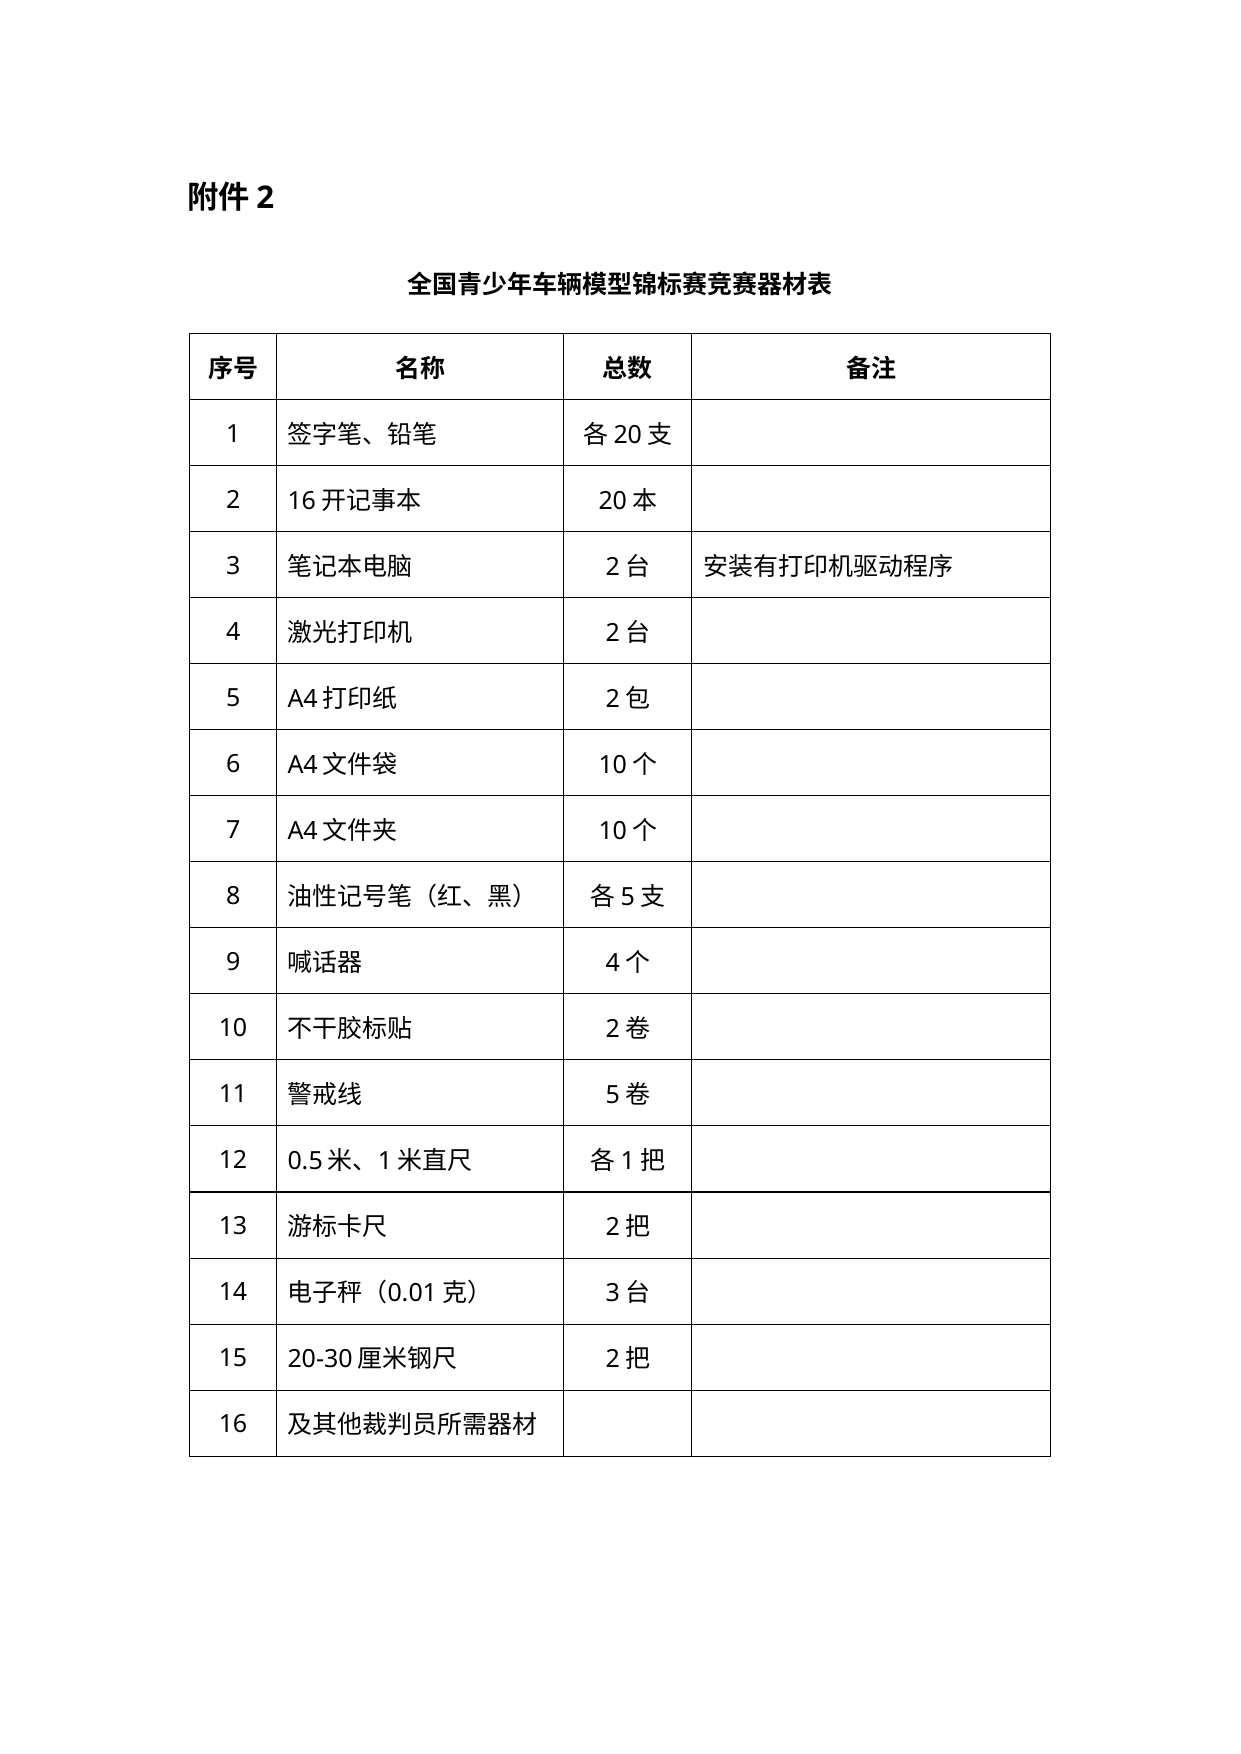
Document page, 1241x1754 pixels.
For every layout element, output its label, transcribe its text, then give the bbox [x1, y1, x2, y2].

table_cell 16开记事本 [277, 466, 563, 531]
table_cell 12 [190, 1126, 276, 1191]
table_cell [692, 796, 1050, 861]
table_cell 10个 [564, 730, 691, 795]
table_cell [692, 598, 1050, 663]
table_cell 0.5米、1米直尺 [277, 1126, 563, 1191]
table_cell 2台 [564, 532, 691, 597]
table_cell 2包 [564, 664, 691, 729]
table_cell [692, 400, 1050, 465]
table_cell 1 [190, 400, 276, 465]
table_cell 喊话器 [277, 928, 563, 993]
table_cell 3 [190, 532, 276, 597]
table_cell 笔记本电脑 [277, 532, 563, 597]
table_cell 20-30厘米钢尺 [277, 1325, 563, 1389]
table_cell 5 [190, 664, 276, 729]
table_cell 2台 [564, 598, 691, 663]
table_cell [692, 1060, 1050, 1125]
table_header 名称 [277, 334, 563, 399]
table_cell 油性记号笔（红、黑） [277, 862, 563, 927]
table_cell 11 [190, 1060, 276, 1125]
table_cell 各20支 [564, 400, 691, 465]
table_cell 5卷 [564, 1060, 691, 1125]
table_cell [692, 664, 1050, 729]
table_cell [692, 1391, 1050, 1456]
table_cell 警戒线 [277, 1060, 563, 1125]
table_cell [692, 1259, 1050, 1323]
table_cell 4 [190, 598, 276, 663]
table_cell 各1把 [564, 1126, 691, 1191]
text 全国青少年车辆模型锦标赛竞赛器材表 [187, 250, 1053, 315]
table_cell 15 [190, 1325, 276, 1389]
table_header 备注 [692, 334, 1050, 399]
table_cell 2 [190, 466, 276, 531]
table_cell A4文件夹 [277, 796, 563, 861]
table_cell [692, 466, 1050, 531]
table_cell 6 [190, 730, 276, 795]
table_cell 10 [190, 994, 276, 1059]
table_cell 不干胶标贴 [277, 994, 563, 1059]
table_cell [692, 1325, 1050, 1389]
table_cell 3台 [564, 1259, 691, 1323]
table_cell [692, 1126, 1050, 1191]
table_cell 10个 [564, 796, 691, 861]
table_cell 2把 [564, 1325, 691, 1389]
table_cell [692, 730, 1050, 795]
text 附件2 [187, 162, 1053, 227]
table_cell 各5支 [564, 862, 691, 927]
table_cell 7 [190, 796, 276, 861]
table_cell 16 [190, 1391, 276, 1456]
table_cell 2卷 [564, 994, 691, 1059]
table_cell 2把 [564, 1193, 691, 1257]
table_cell 13 [190, 1193, 276, 1257]
table_cell 安装有打印机驱动程序 [692, 532, 1050, 597]
table_cell 及其他裁判员所需器材 [277, 1391, 563, 1456]
table_cell [692, 1193, 1050, 1257]
table_cell A4文件袋 [277, 730, 563, 795]
table_cell 20本 [564, 466, 691, 531]
table_header 总数 [564, 334, 691, 399]
table_cell 签字笔、铅笔 [277, 400, 563, 465]
table_cell 激光打印机 [277, 598, 563, 663]
table_cell 4个 [564, 928, 691, 993]
table_cell 游标卡尺 [277, 1193, 563, 1257]
table_cell [692, 862, 1050, 927]
table_cell [564, 1391, 691, 1456]
table_cell 9 [190, 928, 276, 993]
table_cell 电子秤（0.01克） [277, 1259, 563, 1323]
table_cell 14 [190, 1259, 276, 1323]
table_cell [692, 928, 1050, 993]
table_cell A4打印纸 [277, 664, 563, 729]
table_cell 8 [190, 862, 276, 927]
table_header 序号 [190, 334, 276, 399]
table_cell [692, 994, 1050, 1059]
